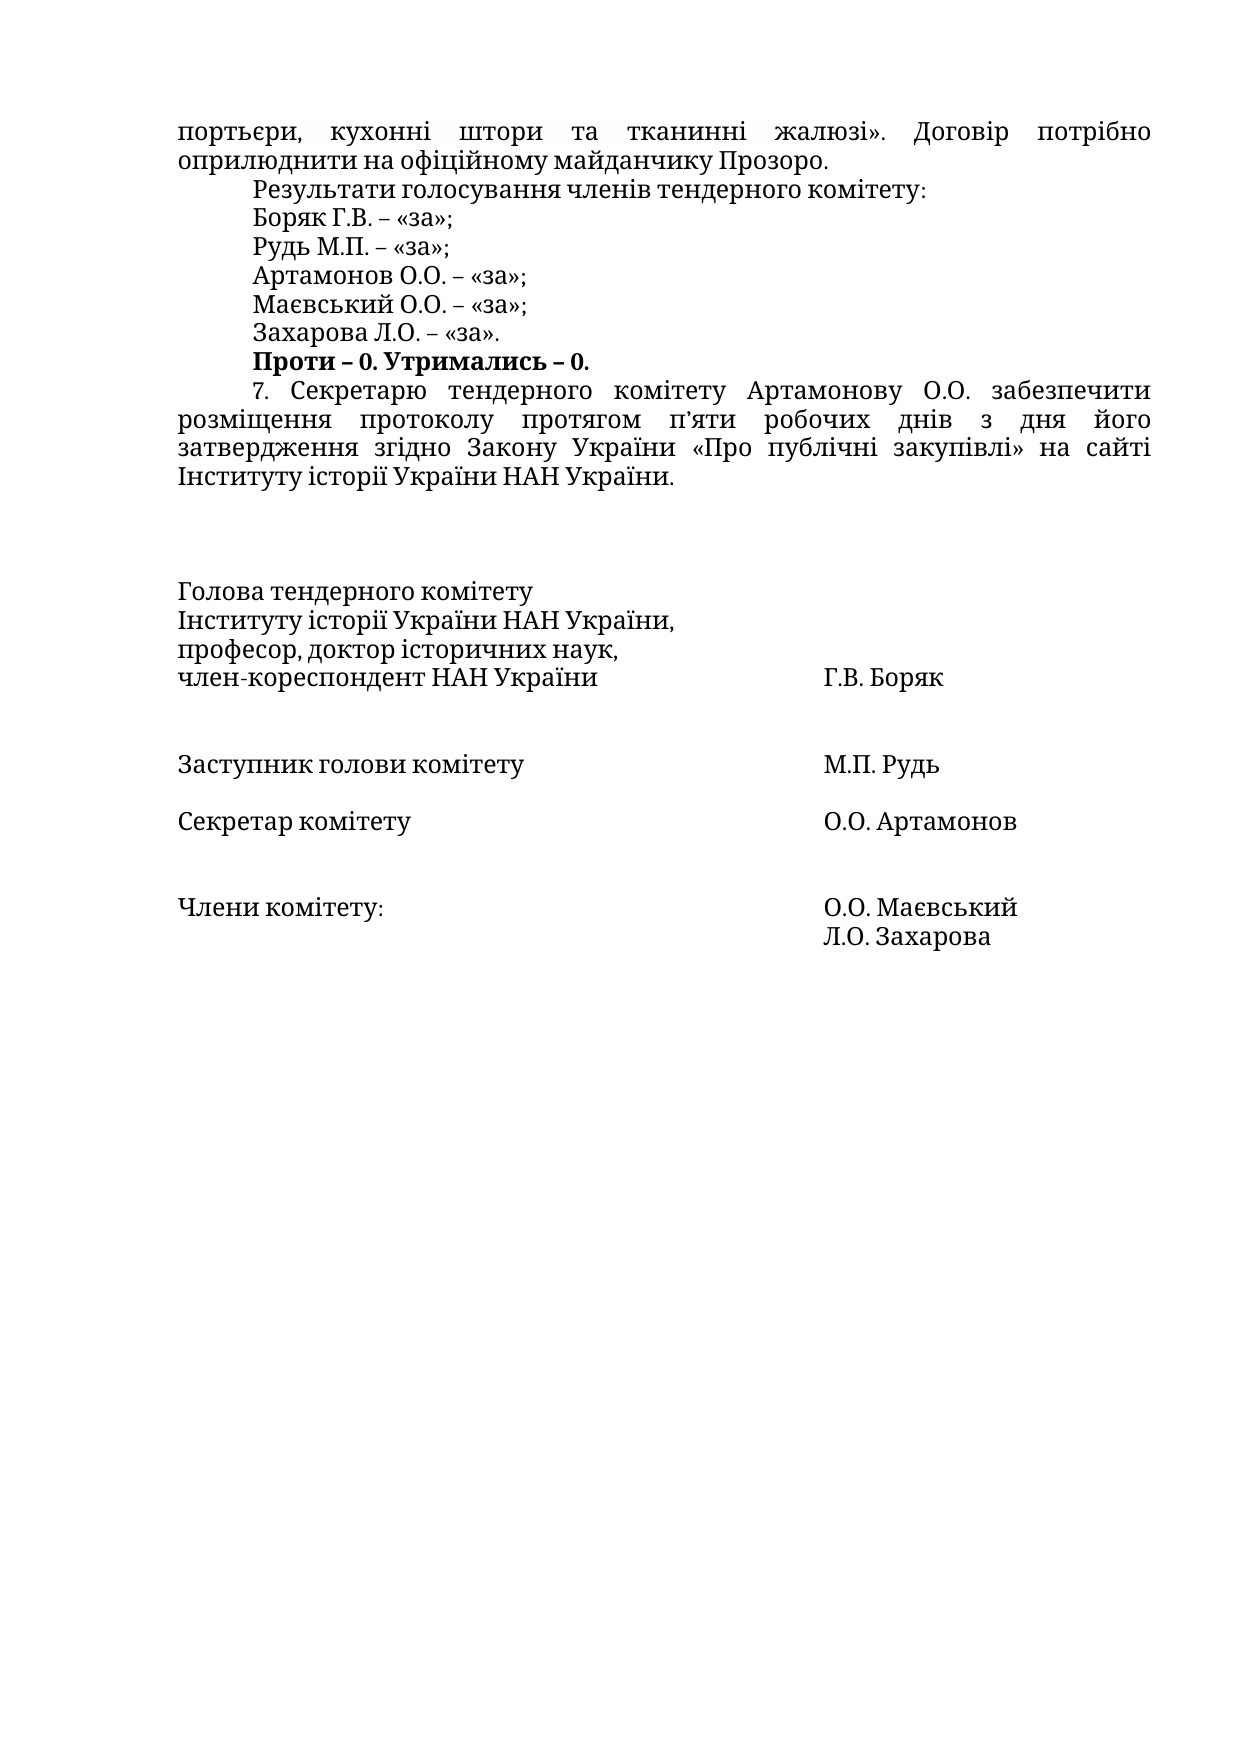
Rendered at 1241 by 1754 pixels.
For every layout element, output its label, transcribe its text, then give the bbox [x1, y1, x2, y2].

table_header О.О. Маєвський Л.О. Захарова [812, 866, 1163, 952]
table_header Члени комітету: [166, 866, 812, 952]
text Проти – 0. Утримались – 0. [177, 348, 1152, 377]
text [177, 118, 1152, 176]
table_header Секретар комітету [166, 808, 812, 837]
text Рудь М.П. – «за»; [177, 233, 1152, 262]
text Артамонов О.О. – «за»; [177, 262, 1152, 291]
text Результати голосування членів тендерного комітету: [177, 176, 1152, 204]
table_header М.П. Рудь [812, 751, 1163, 779]
table_header Заступник голови комітету [166, 751, 812, 779]
text Захарова Л.О. – «за». [177, 319, 1152, 348]
text Боряк Г.В. – «за»; [177, 204, 1152, 233]
text 7. Секретарю тендерного комітету Артамонову О.О. забезпечити розміщення протоколу протягом п’яти робочих днів з дня його затвердження згідно Закону України «Про публічні закупівлі» на сайті Інституту історії України НАН України. [177, 377, 1152, 492]
table_header Голова тендерного комітету Інституту історії України НАН України, професор, доктор історичних наук, член-кореспондент НАН України [166, 578, 812, 722]
text Маєвський О.О. – «за»; [177, 291, 1152, 319]
table_header Г.В. Боряк [812, 578, 1163, 722]
table_header О.О. Артамонов [812, 808, 1163, 837]
